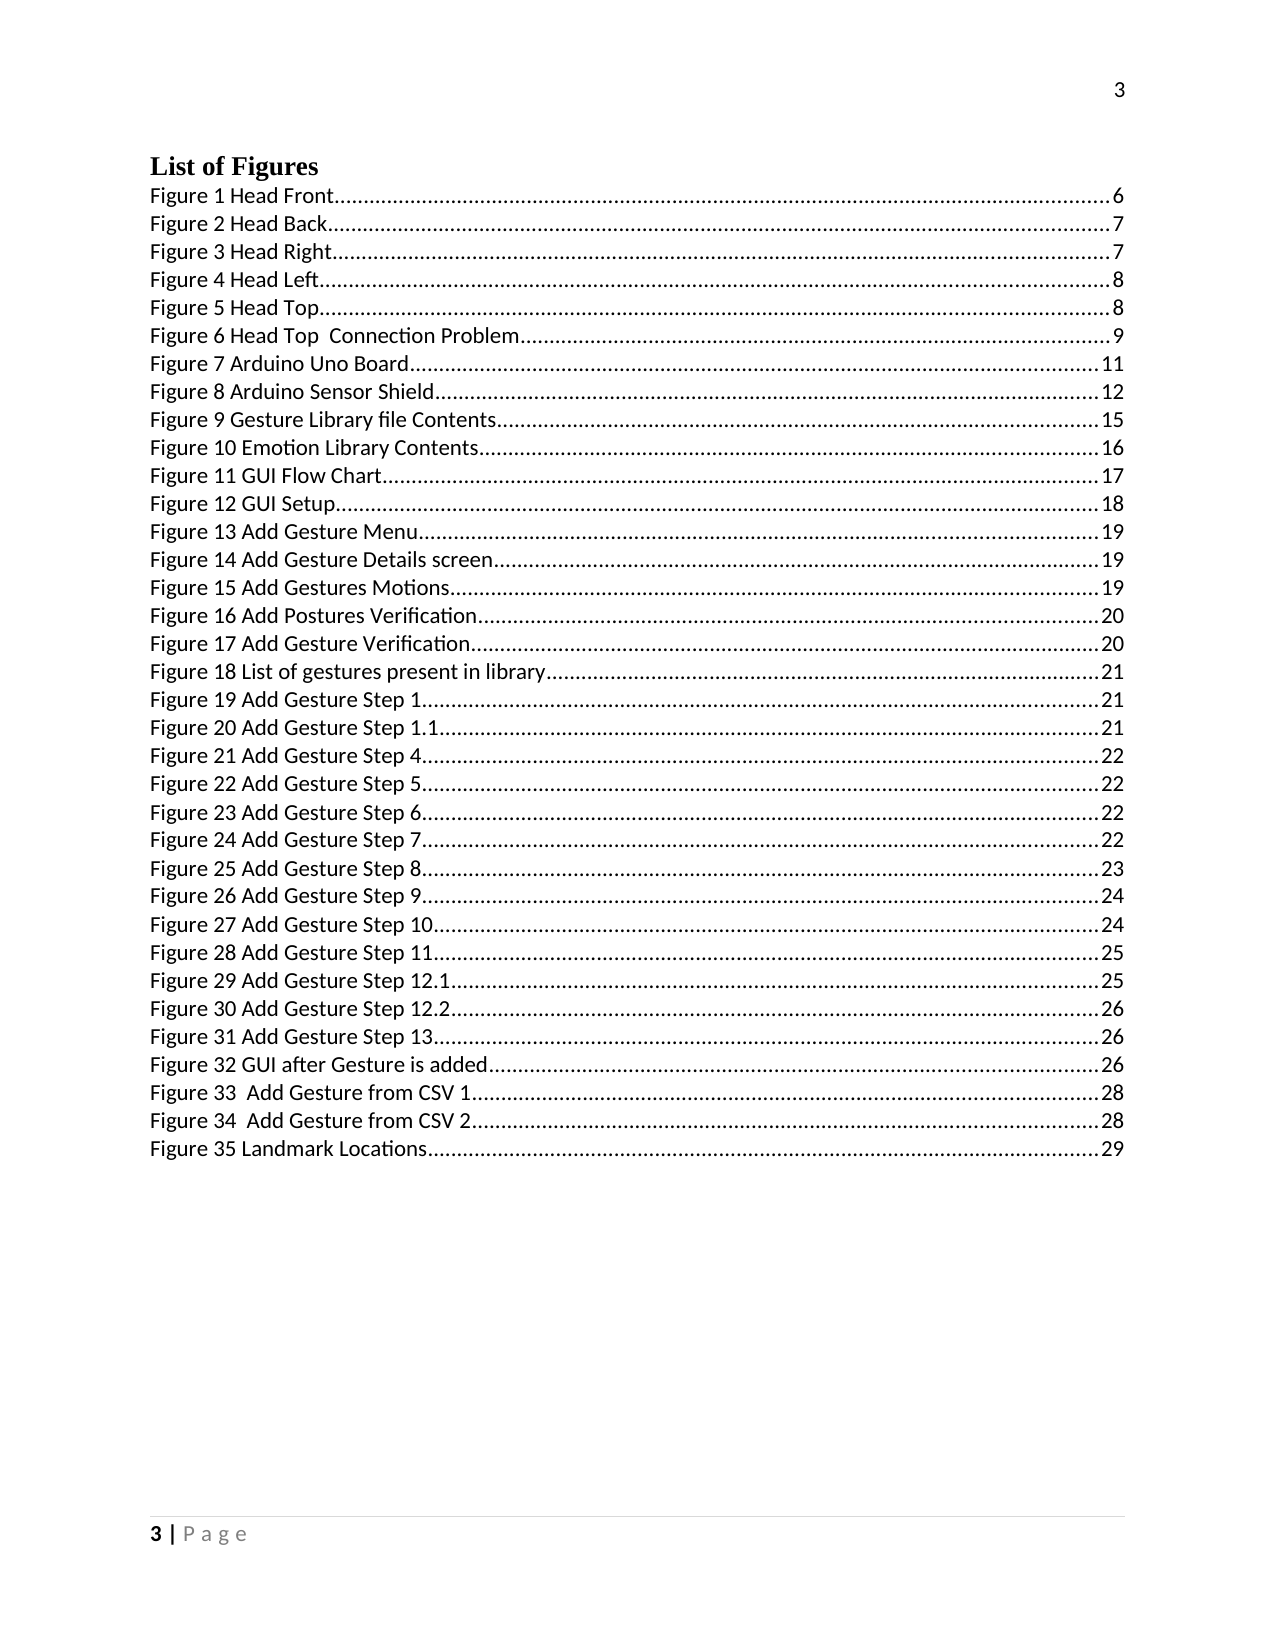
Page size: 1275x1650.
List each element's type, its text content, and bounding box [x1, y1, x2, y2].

text Figure 17 Add Gesture Verification 20 [150, 629, 1125, 657]
text Figure 35 Landmark Locations 29 [150, 1134, 1125, 1162]
text Figure 13 Add Gesture Menu 19 [150, 517, 1125, 545]
text Figure 11 GUI Flow Chart 17 [150, 461, 1125, 489]
text List of Figures [150, 150, 1125, 181]
text Figure 10 Emotion Library Contents 16 [150, 433, 1125, 461]
text Figure 2 Head Back 7 [150, 209, 1125, 237]
text Figure 5 Head Top 8 [150, 293, 1125, 321]
text Figure 27 Add Gesture Step 10 24 [150, 910, 1125, 938]
text Figure 21 Add Gesture Step 4 22 [150, 742, 1125, 769]
text Figure 26 Add Gesture Step 9 24 [150, 882, 1125, 910]
text Figure 32 GUI after Gesture is added 26 [150, 1050, 1125, 1078]
text Figure 18 List of gestures present in library 21 [150, 657, 1125, 686]
text Figure 4 Head Left 8 [150, 265, 1125, 293]
text Figure 7 Arduino Uno Board 11 [150, 349, 1125, 377]
text Figure 15 Add Gestures Motions 19 [150, 573, 1125, 601]
text Figure 33 Add Gesture from CSV 1 28 [150, 1078, 1125, 1106]
text Figure 12 GUI Setup 18 [150, 489, 1125, 517]
text Figure 30 Add Gesture Step 12.2 26 [150, 994, 1125, 1022]
text Figure 9 Gesture Library file Contents 15 [150, 405, 1125, 433]
text Figure 14 Add Gesture Details screen 19 [150, 545, 1125, 573]
text Figure 28 Add Gesture Step 11 25 [150, 938, 1125, 966]
text Figure 16 Add Postures Verification 20 [150, 601, 1125, 629]
text Figure 6 Head Top Connection Problem 9 [150, 321, 1125, 349]
text Figure 34 Add Gesture from CSV 2 28 [150, 1106, 1125, 1134]
text Figure 3 Head Right 7 [150, 237, 1125, 265]
text Figure 19 Add Gesture Step 1 21 [150, 686, 1125, 713]
text Figure 23 Add Gesture Step 6 22 [150, 798, 1125, 826]
text Figure 31 Add Gesture Step 13 26 [150, 1022, 1125, 1050]
text Figure 24 Add Gesture Step 7 22 [150, 826, 1125, 854]
text Figure 25 Add Gesture Step 8 23 [150, 854, 1125, 882]
text Figure 8 Arduino Sensor Shield 12 [150, 377, 1125, 405]
text Figure 29 Add Gesture Step 12.1 25 [150, 966, 1125, 994]
text Figure 22 Add Gesture Step 5 22 [150, 769, 1125, 798]
text Figure 1 Head Front 6 [150, 181, 1125, 209]
text Figure 20 Add Gesture Step 1.1 21 [150, 713, 1125, 742]
